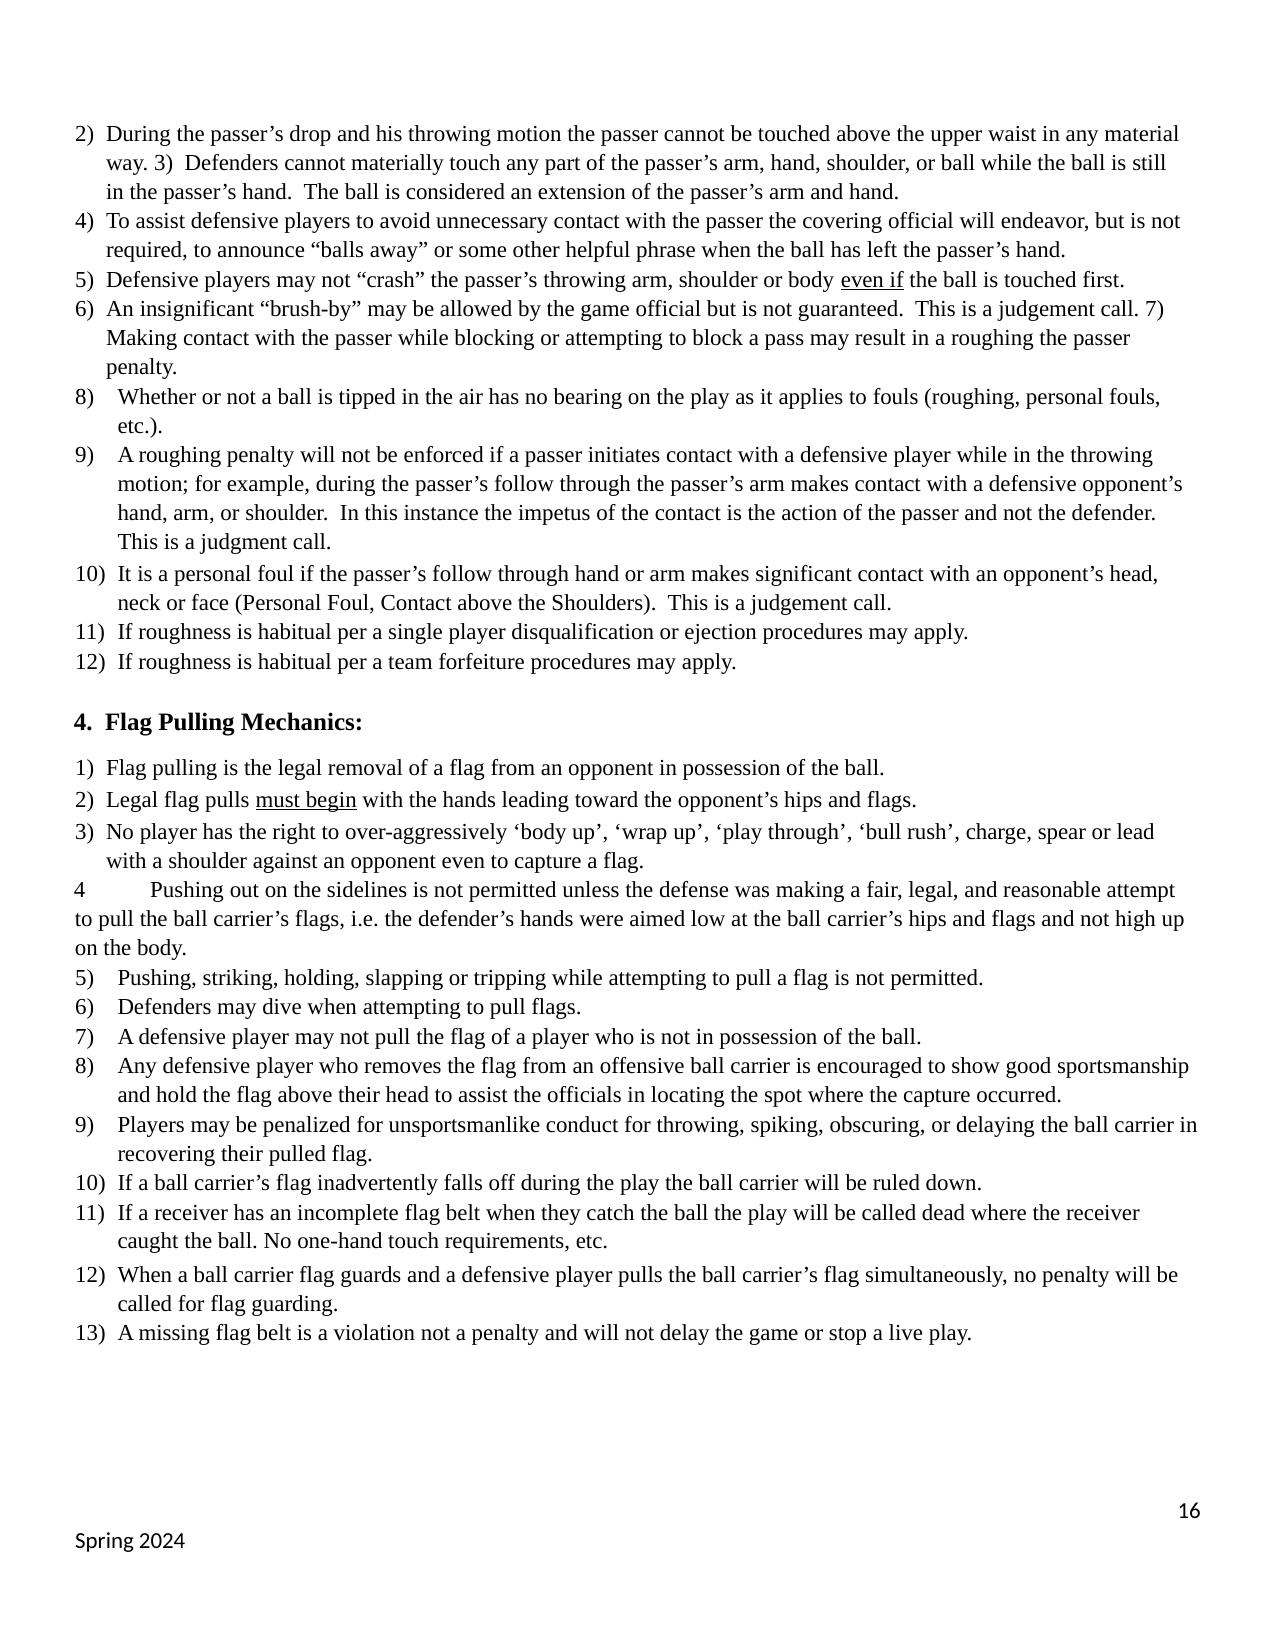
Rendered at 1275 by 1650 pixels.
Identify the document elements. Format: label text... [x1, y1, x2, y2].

list Any defensive player who removes the flag from an offensive ball carrier is encouraged to show good sportsmanship and hold the flag above their head to assist the officials in locating the spot where the capture occurred. [75, 1052, 1200, 1107]
text 4 Pushing out on the sidelines is not permitted unless the defense was making a fair, legal, and reasonable attempt to pull the ball carrier’s flags, i.e. the defender’s hands were aimed low at the ball carrier’s hips and flags and not high up on the body. [73, 876, 1200, 961]
list If a receiver has an incomplete flag belt when they catch the ball the play will be called dead where the receiver caught the ball. No one-hand touch requirements, etc. [75, 1198, 1200, 1254]
list If a ball carrier’s flag inadvertently falls off during the play the ball carrier will be ruled down. [75, 1169, 1200, 1195]
list A missing flag belt is a violation not a penalty and will not delay the game or stop a live play. [75, 1319, 1200, 1346]
list An insignificant “brush-by” may be allowed by the game official but is not guaranteed. This is a judgement call. 7) Making contact with the passer while blocking or attempting to block a pass may result in a roughing the passer penalty. [75, 295, 1200, 380]
list A roughing penalty will not be enforced if a passer initiates contact with a defensive player while in the throwing motion; for example, during the passer’s follow through the passer’s arm makes contact with a defensive opponent’s hand, arm, or shoulder. In this instance the impetus of the contact is the action of the passer and not the defender. This is a judgment call. [75, 441, 1200, 554]
list A defensive player may not pull the flag of a player who is not in possession of the ball. [75, 1023, 1200, 1049]
list During the passer’s drop and his throwing motion the passer cannot be touched above the upper waist in any material way. 3) Defenders cannot materially touch any part of the passer’s arm, hand, shoulder, or ball while the ball is still in the passer’s hand. The ball is considered an extension of the passer’s arm and hand. [75, 120, 1190, 204]
list Defensive players may not “crash” the passer’s throwing arm, shoulder or body even if the ball is touched first. [75, 266, 1200, 292]
text 4. Flag Pulling Mechanics: [73, 707, 1200, 736]
list If roughness is habitual per a single player disqualification or ejection procedures may apply. [75, 618, 1200, 645]
list No player has the right to over-aggressively ‘body up’, ‘wrap up’, ‘play through’, ‘bull rush’, charge, spear or lead with a shoulder against an opponent even to capture a flag. [75, 818, 1200, 873]
list Whether or not a ball is tipped in the air has no bearing on the play as it applies to fouls (roughing, personal fouls, etc.). [75, 383, 1200, 438]
list If roughness is habitual per a team forfeiture procedures may apply. [75, 648, 1200, 674]
list When a ball carrier flag guards and a defensive player pulls the ball carrier’s flag simultaneously, no penalty will be called for flag guarding. [75, 1261, 1200, 1316]
list Defenders may dive when attempting to pull flags. [75, 993, 1200, 1019]
list Flag pulling is the legal removal of a flag from an opponent in possession of the ball. [75, 754, 1200, 780]
list Pushing, striking, holding, slapping or tripping while attempting to pull a flag is not permitted. [75, 964, 1200, 990]
list Legal flag pulls must begin with the hands leading toward the opponent’s hips and flags. [75, 786, 1200, 812]
list It is a personal foul if the passer’s follow through hand or arm makes significant contact with an opponent’s head, neck or face (Personal Foul, Contact above the Shoulders). This is a judgement call. [75, 560, 1200, 615]
list Players may be penalized for unsportsmanlike conduct for throwing, spiking, obscuring, or delaying the ball carrier in recovering their pulled flag. [75, 1111, 1200, 1166]
list To assist defensive players to avoid unnecessary contact with the passer the covering official will endeavor, but is not required, to announce “balls away” or some other helpful phrase when the ball has left the passer’s hand. [75, 207, 1200, 263]
